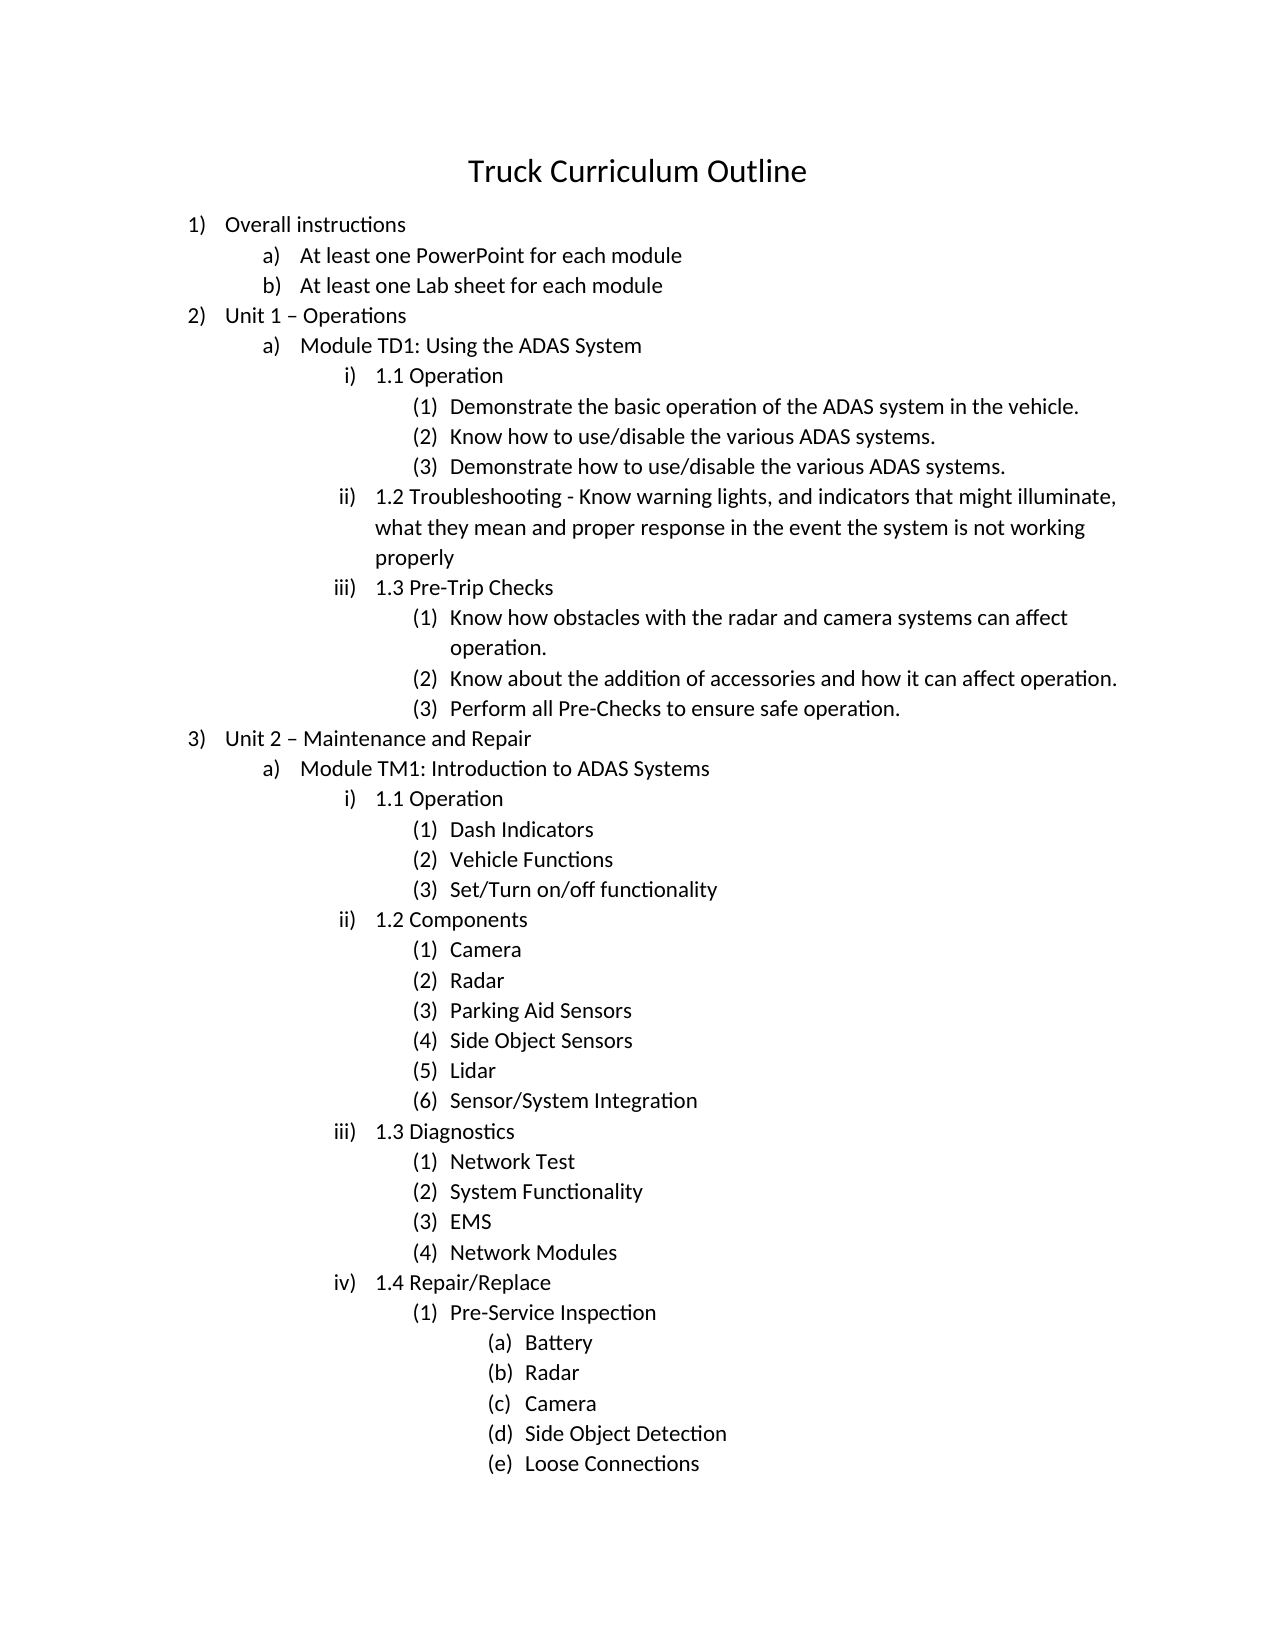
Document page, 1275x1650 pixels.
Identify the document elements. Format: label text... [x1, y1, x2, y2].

list Vehicle Functions [412, 845, 1125, 873]
list Network Modules [412, 1238, 1125, 1266]
list Parking Aid Sensors [412, 996, 1125, 1024]
list Lidar [412, 1056, 1125, 1084]
list 1.2 Components [356, 905, 1125, 933]
text Truck Curriculum Outline [150, 150, 1125, 191]
list 1.3 Pre-Trip Checks [356, 573, 1125, 601]
list Overall instructions [187, 211, 1125, 239]
list Camera [487, 1389, 1125, 1417]
list Know how obstacles with the radar and camera systems can affect operation. [412, 603, 1125, 662]
list Module TD1: Using the ADAS System [262, 331, 1125, 359]
list Camera [412, 936, 1125, 964]
list Side Object Detection [487, 1419, 1125, 1447]
list 1.1 Operation [356, 784, 1125, 813]
list Loose Connections [487, 1449, 1125, 1477]
list Radar [487, 1358, 1125, 1387]
list Battery [487, 1328, 1125, 1356]
list Demonstrate the basic operation of the ADAS system in the vehicle. [412, 392, 1125, 420]
list Demonstrate how to use/disable the various ADAS systems. [412, 452, 1125, 480]
list 1.3 Diagnostics [356, 1117, 1125, 1145]
list At least one PowerPoint for each module [262, 241, 1125, 269]
list Unit 1 – Operations [187, 301, 1125, 329]
list Sensor/System Integration [412, 1087, 1125, 1115]
list Unit 2 – Maintenance and Repair [187, 724, 1125, 752]
list At least one Lab sheet for each module [262, 271, 1125, 299]
list Pre-Service Inspection [412, 1298, 1125, 1326]
list Perform all Pre-Checks to ensure safe operation. [412, 694, 1125, 722]
list Network Test [412, 1147, 1125, 1175]
list Side Object Sensors [412, 1026, 1125, 1054]
list EMS [412, 1207, 1125, 1236]
list 1.1 Operation [356, 362, 1125, 390]
list Know how to use/disable the various ADAS systems. [412, 422, 1125, 450]
list Dash Indicators [412, 815, 1125, 843]
list Module TM1: Introduction to ADAS Systems [262, 754, 1125, 782]
list Radar [412, 966, 1125, 994]
list Know about the addition of accessories and how it can affect operation. [412, 664, 1125, 692]
list 1.2 Troubleshooting - Know warning lights, and indicators that might illuminate, what they mean and proper response in the event the system is not working properly [356, 482, 1125, 571]
list System Functionality [412, 1177, 1125, 1205]
list 1.4 Repair/Replace [356, 1268, 1125, 1296]
list Set/Turn on/off functionality [412, 875, 1125, 903]
